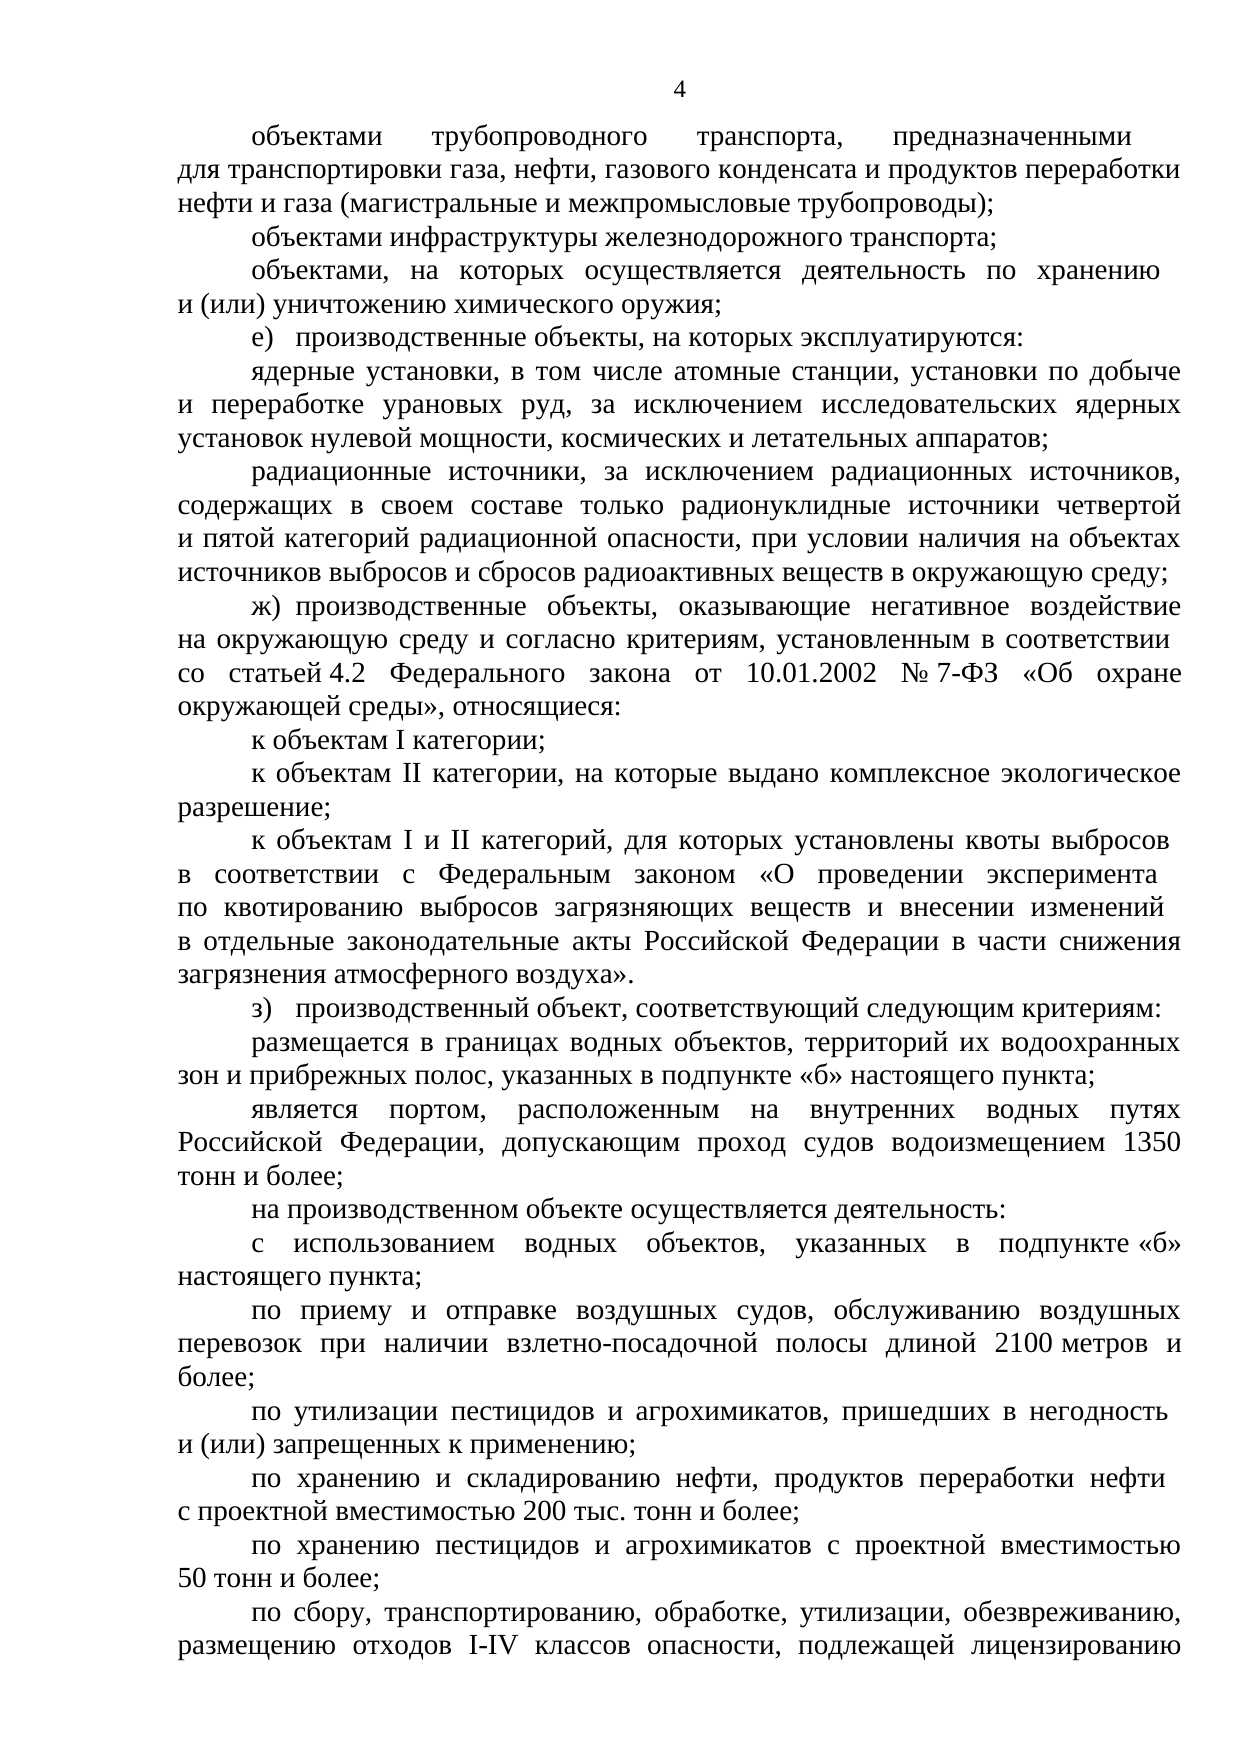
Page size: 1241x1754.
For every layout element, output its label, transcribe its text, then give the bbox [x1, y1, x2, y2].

text ядерные установки, в том числе атомные станции, установки по добыче и переработке урановых руд, за исключением исследовательских ядерных установок нулевой мощности, космических и летательных аппаратов; [177, 353, 1182, 453]
text по утилизации пестицидов и агрохимикатов, пришедших в негодность и (или) запрещенных к применению; [177, 1393, 1182, 1460]
text к объектам I и II категорий, для которых установлены квоты выбросов в соответствии с Федеральным законом «О проведении эксперимента по квотированию выбросов загрязняющих веществ и внесении изменений в отдельные законодательные акты Российской Федерации в части снижения загрязнения атмосферного воздуха». [177, 822, 1182, 990]
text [177, 1594, 1182, 1661]
text ж) производственные объекты, оказывающие негативное воздействие на окружающую среду и согласно критериям, установленным в соответствии со статьей 4.2 Федерального закона от 10.01.2002 № 7-ФЗ «Об охране окружающей среды», относящиеся: [177, 588, 1182, 722]
text на производственном объекте осуществляется деятельность: [177, 1191, 1182, 1225]
text к объектам I категории; [177, 722, 1182, 755]
text размещается в границах водных объектов, территорий их водоохранных зон и прибрежных полос, указанных в подпункте «б» настоящего пункта; [177, 1024, 1182, 1091]
text радиационные источники, за исключением радиационных источников, содержащих в своем составе только радионуклидные источники четвертой и пятой категорий радиационной опасности, при условии наличия на объектах источников выбросов и сбросов радиоактивных веществ в окружающую среду; [177, 453, 1182, 588]
text объектами трубопроводного транспорта, предназначенными для транспортировки газа, нефти, газового конденсата и продуктов переработки нефти и газа (магистральные и межпромысловые трубопроводы); [177, 118, 1182, 219]
text по хранению и складированию нефти, продуктов переработки нефти с проектной вместимостью 200 тыс. тонн и более; [177, 1460, 1182, 1527]
text з) производственный объект, соответствующий следующим критериям: [177, 990, 1182, 1024]
text е) производственные объекты, на которых эксплуатируются: [177, 319, 1182, 353]
text объектами инфраструктуры железнодорожного транспорта; [177, 219, 1182, 252]
text является портом, расположенным на внутренних водных путях Российской Федерации, допускающим проход судов водоизмещением 1350 тонн и более; [177, 1091, 1182, 1191]
text по хранению пестицидов и агрохимикатов с проектной вместимостью 50 тонн и более; [177, 1527, 1182, 1594]
text по приему и отправке воздушных судов, обслуживанию воздушных перевозок при наличии взлетно-посадочной полосы длиной 2100 метров и более; [177, 1292, 1182, 1393]
text объектами, на которых осуществляется деятельность по хранению и (или) уничтожению химического оружия; [177, 252, 1182, 319]
text с использованием водных объектов, указанных в подпункте «б» настоящего пункта; [177, 1225, 1182, 1292]
text к объектам II категории, на которые выдано комплексное экологическое разрешение; [177, 755, 1182, 822]
